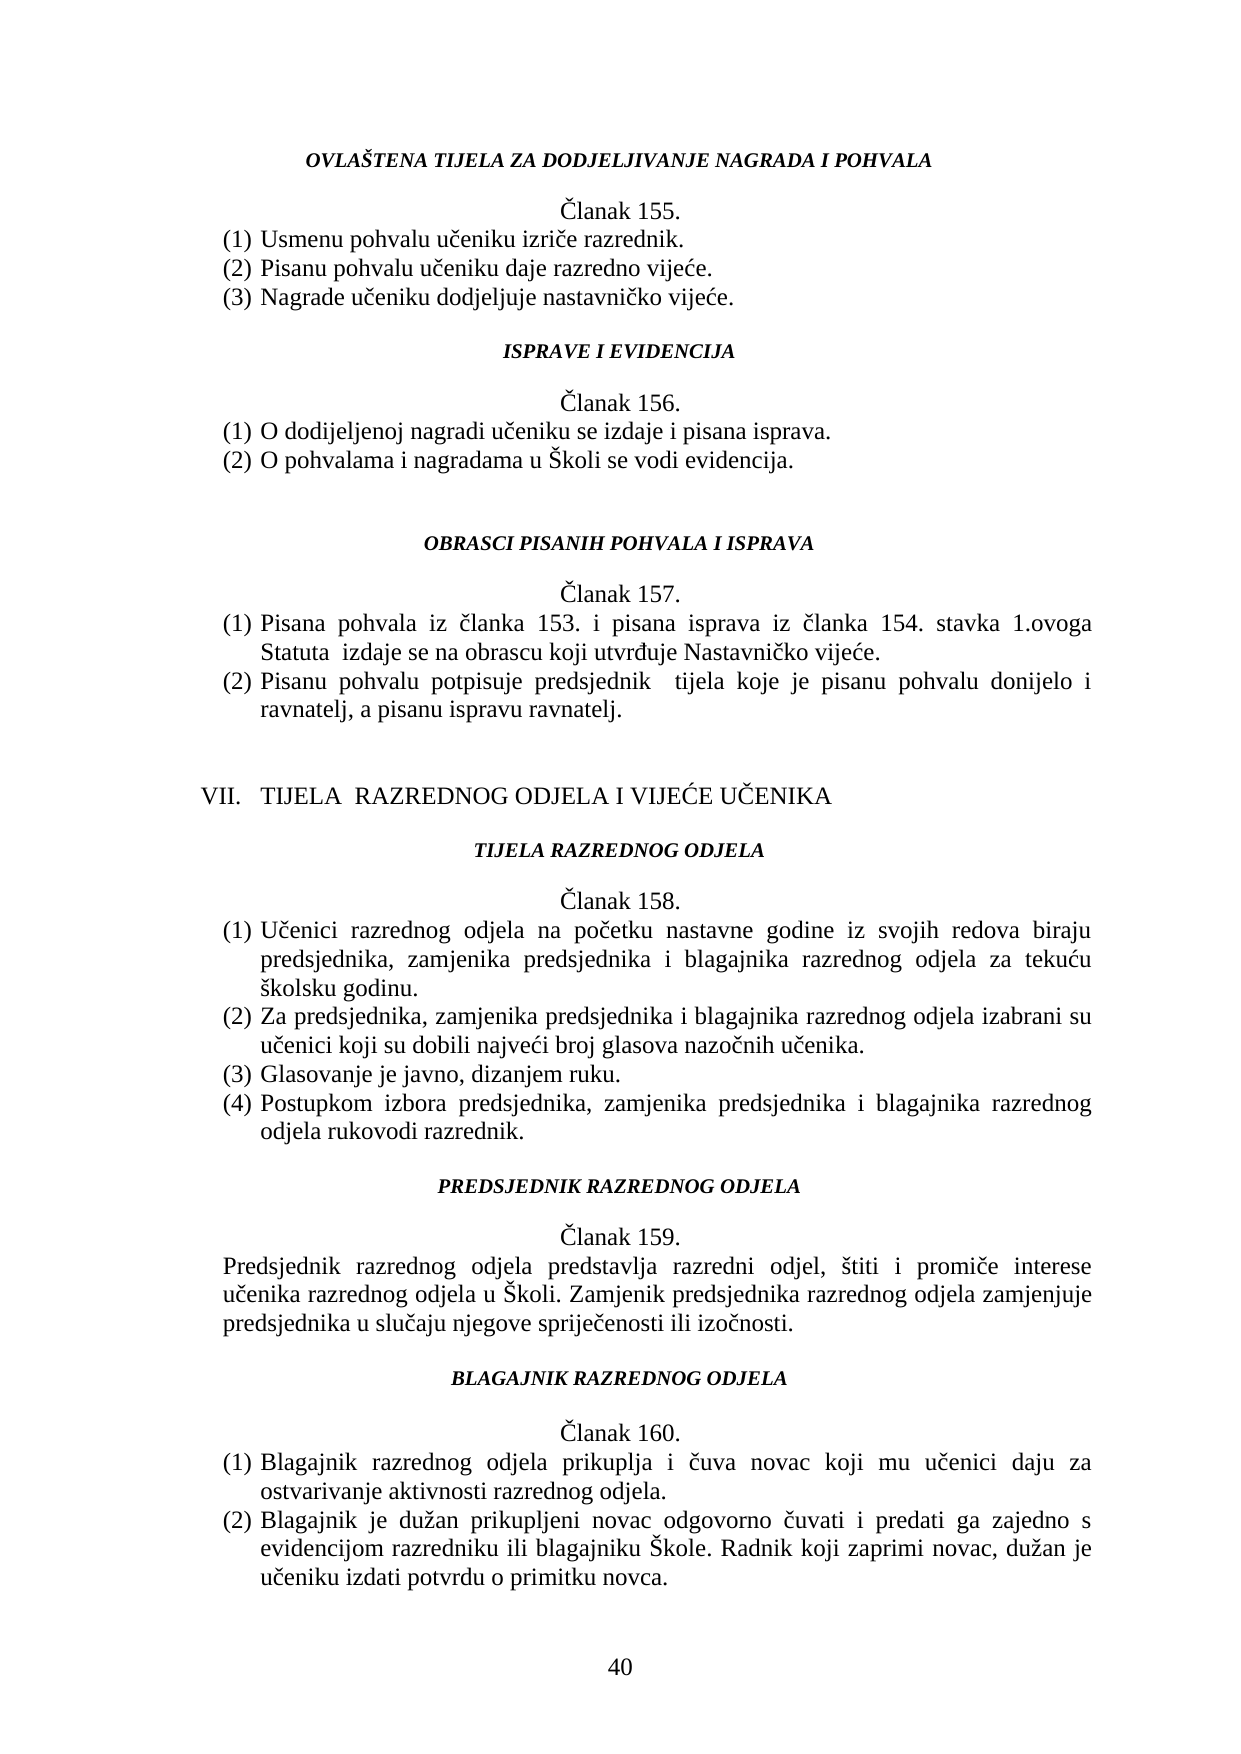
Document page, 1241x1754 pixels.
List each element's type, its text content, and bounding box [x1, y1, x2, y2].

list Za predsjednika, zamjenika predsjednika i blagajnika razrednog odjela izabrani su učenici koji su dobili najveći broj glasova nazočnih učenika. [223, 1001, 1093, 1059]
text ISPRAVE I EVIDENCIJA [148, 339, 1093, 363]
text Članak 159. [148, 1222, 1093, 1251]
list Pisanu pohvalu učeniku daje razredno vijeće. [223, 253, 1093, 282]
list TIJELA RAZREDNOG ODJELA I VIJEĆE UČENIKA [241, 781, 1093, 809]
text Predsjednik razrednog odjela predstavlja razredni odjel, štiti i promiče interese učenika razrednog odjela u Školi. Zamjenik predsjednika razrednog odjela zamjenjuje predsjednika u slučaju njegove spriječenosti ili izočnosti. [223, 1251, 1093, 1337]
text BLAGAJNIK RAZREDNOG ODJELA [148, 1366, 1093, 1390]
text Članak 158. [148, 886, 1093, 915]
text TIJELA RAZREDNOG ODJELA [148, 838, 1093, 862]
text Članak 156. [148, 388, 1093, 416]
list Pisanu pohvalu potpisuje predsjednik tijela koje je pisanu pohvalu donijelo i ravnatelj, a pisanu ispravu ravnatelj. [223, 666, 1093, 723]
list O dodijeljenoj nagradi učeniku se izdaje i pisana isprava. [223, 416, 1093, 445]
list Nagrade učeniku dodjeljuje nastavničko vijeće. [223, 282, 1093, 311]
list Glasovanje je javno, dizanjem ruku. [223, 1059, 1093, 1088]
text OBRASCI PISANIH POHVALA I ISPRAVA [148, 531, 1093, 555]
text Članak 157. [148, 579, 1093, 608]
text OVLAŠTENA TIJELA ZA DODJELJIVANJE NAGRADA I POHVALA [148, 148, 1093, 172]
list Postupkom izbora predsjednika, zamjenika predsjednika i blagajnika razrednog odjela rukovodi razrednik. [223, 1088, 1093, 1145]
list Blagajnik razrednog odjela prikuplja i čuva novac koji mu učenici daju za ostvarivanje aktivnosti razrednog odjela. [223, 1447, 1093, 1505]
text Članak 160. [148, 1418, 1093, 1447]
list Pisana pohvala iz članka 153. i pisana isprava iz članka 154. stavka 1.ovoga Statuta izdaje se na obrascu koji utvrđuje Nastavničko vijeće. [223, 608, 1093, 666]
list Usmenu pohvalu učeniku izriče razrednik. [223, 224, 1093, 253]
list Blagajnik je dužan prikupljeni novac odgovorno čuvati i predati ga zajedno s evidencijom razredniku ili blagajniku Škole. Radnik koji zaprimi novac, dužan je učeniku izdati potvrdu o primitku novca. [223, 1505, 1093, 1591]
text PREDSJEDNIK RAZREDNOG ODJELA [148, 1174, 1093, 1198]
text Članak 155. [148, 196, 1093, 224]
list O pohvalama i nagradama u Školi se vodi evidencija. [223, 445, 1093, 474]
list Učenici razrednog odjela na početku nastavne godine iz svojih redova biraju predsjednika, zamjenika predsjednika i blagajnika razrednog odjela za tekuću školsku godinu. [223, 915, 1093, 1001]
